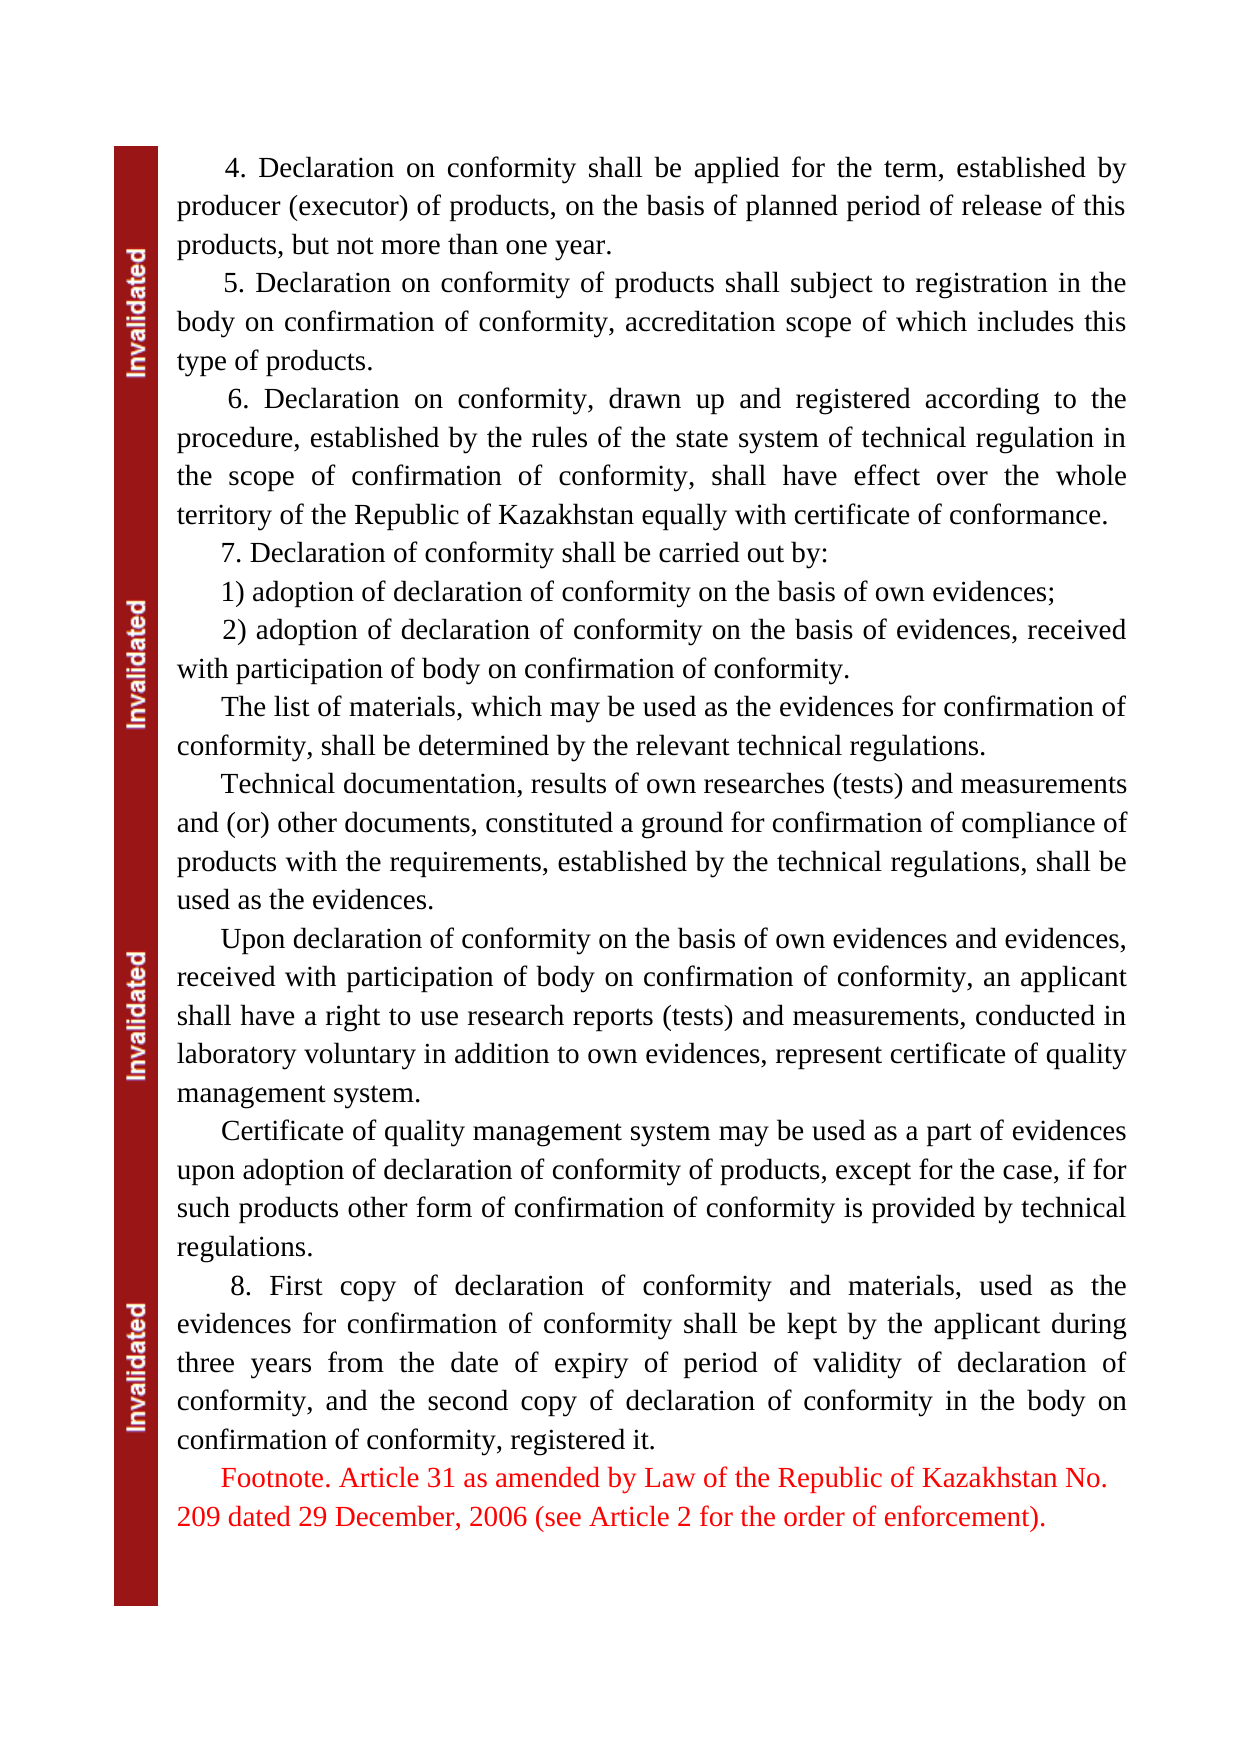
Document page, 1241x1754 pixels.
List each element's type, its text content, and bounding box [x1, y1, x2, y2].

text 2) adoption of declaration of conformity on the basis of evidences, received with participation of body on confirmation of conformity. [112, 612, 1128, 684]
text Footnote. Article 31 as amended by Law of the Republic of Kazakhstan No. 209 dated 29 December, 2006 (see Article 2 for the order of enforcement). [112, 1460, 1128, 1563]
picture [114, 607, 158, 612]
picture [114, 1263, 158, 1268]
text Certificate of quality management system may be used as a part of evidences upon adoption of declaration of conformity of products, except for the case, if for such products other form of confirmation of conformity is provided by technical regulations. [112, 1113, 1128, 1263]
text The list of materials, which may be used as the evidences for confirmation of conformity, shall be determined by the relevant technical regulations. [112, 689, 1128, 762]
picture [114, 261, 158, 266]
text 1) adoption of declaration of conformity on the basis of own evidences; [112, 574, 1128, 607]
picture [114, 530, 158, 535]
picture [114, 146, 158, 150]
picture [114, 1563, 158, 1606]
text 7. Declaration of conformity shall be carried out by: [112, 535, 1128, 569]
text 5. Declaration on conformity of products shall subject to registration in the body on confirmation of conformity, accreditation scope of which includes this type of products. [112, 266, 1128, 376]
picture [114, 684, 158, 689]
picture [114, 916, 158, 921]
picture [114, 376, 158, 381]
text 6. Declaration on conformity, drawn up and registered according to the procedure, established by the rules of the state system of technical regulation in the scope of confirmation of conformity, shall have effect over the whole territory of the Republic of Kazakhstan equally with certificate of conformance. [112, 381, 1128, 530]
text 4. Declaration on conformity shall be applied for the term, established by producer (executor) of products, on the basis of planned period of release of this products, but not more than one year. [112, 150, 1128, 261]
picture [114, 762, 158, 767]
text 8. First copy of declaration of conformity and materials, used as the evidences for confirmation of conformity shall be kept by the applicant during three years from the date of expiry of period of validity of declaration of conformity, and the second copy of declaration of conformity in the body on confirmation of conformity, registered it. [112, 1268, 1128, 1455]
text Upon declaration of conformity on the basis of own evidences and evidences, received with participation of body on confirmation of conformity, an applicant shall have a right to use research reports (tests) and measurements, conducted in laboratory voluntary in addition to own evidences, represent certificate of quality management system. [112, 921, 1128, 1108]
picture [114, 569, 158, 574]
picture [114, 1455, 158, 1460]
picture [114, 1108, 158, 1113]
text Technical documentation, results of own researches (tests) and measurements and (or) other documents, constituted a ground for confirmation of compliance of products with the requirements, established by the technical regulations, shall be used as the evidences. [112, 767, 1128, 916]
